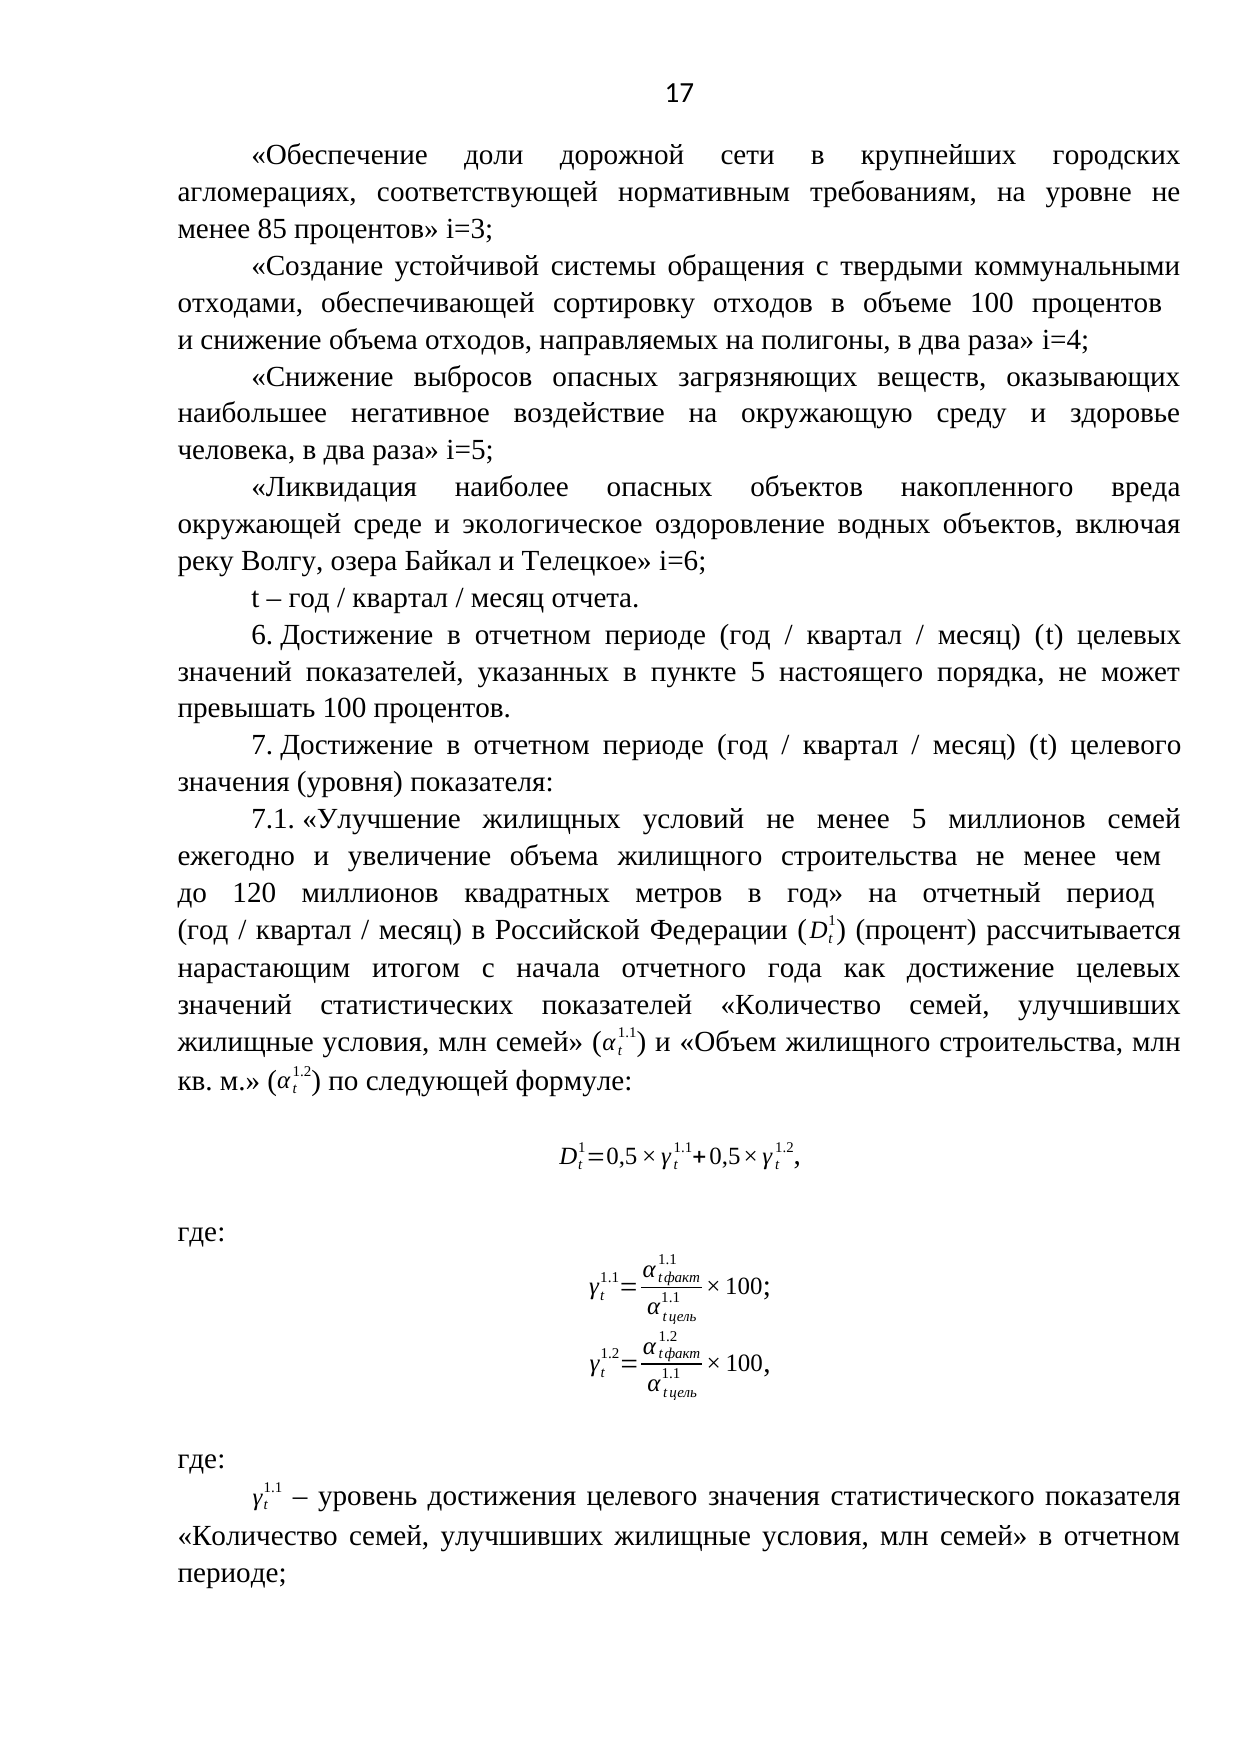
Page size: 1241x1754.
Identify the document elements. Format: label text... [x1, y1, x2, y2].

text «Снижение выбросов опасных загрязняющих веществ, оказывающих наибольшее негативное воздействие на окружающую среду и здоровье человека, в два раза» i=5; [177, 359, 1181, 466]
text , [177, 1137, 1181, 1174]
text где: [177, 1441, 1181, 1475]
text где: [177, 1214, 1181, 1247]
text 7.1. «Улучшение жилищных условий не менее 5 миллионов семей ежегодно и увеличение объема жилищного строительства не менее чем до 120 миллионов квадратных метров в год» на отчетный период (год / квартал / месяц) в Российской Федерации () (процент) рассчитывается нарастающим итогом с начала отчетного года как достижение целевых значений статистических показателей «Количество семей, улучшивших жилищные условия, млн семей» () и «Объем жилищного строительства, млн кв. м.» () по следующей формуле: [177, 801, 1181, 1097]
text ; [177, 1251, 1181, 1324]
text 6. Достижение в отчетном периоде (год / квартал / месяц) (t) целевых значений показателей, указанных в пункте 5 настоящего порядка, не может превышать 100 процентов. [177, 617, 1181, 724]
text , [177, 1327, 1181, 1401]
text t – год / квартал / месяц отчета. [177, 580, 1181, 613]
text «Ликвидация наиболее опасных объектов накопленного вреда окружающей среде и экологическое оздоровление водных объектов, включая реку Волгу, озера Байкал и Телецкое» i=6; [177, 469, 1181, 577]
text «Создание устойчивой системы обращения с твердыми коммунальными отходами, обеспечивающей сортировку отходов в объеме 100 процентов и снижение объема отходов, направляемых на полигоны, в два раза» i=4; [177, 248, 1181, 355]
text «Обеспечение доли дорожной сети в крупнейших городских агломерациях, соответствующей нормативным требованиям, на уровне не менее 85 процентов» i=3; [177, 137, 1181, 245]
text 7. Достижение в отчетном периоде (год / квартал / месяц) (t) целевого значения (уровня) показателя: [177, 727, 1181, 798]
text – уровень достижения целевого значения статистического показателя «Количество семей, улучшивших жилищные условия, млн семей» в отчетном периоде; [177, 1478, 1181, 1588]
